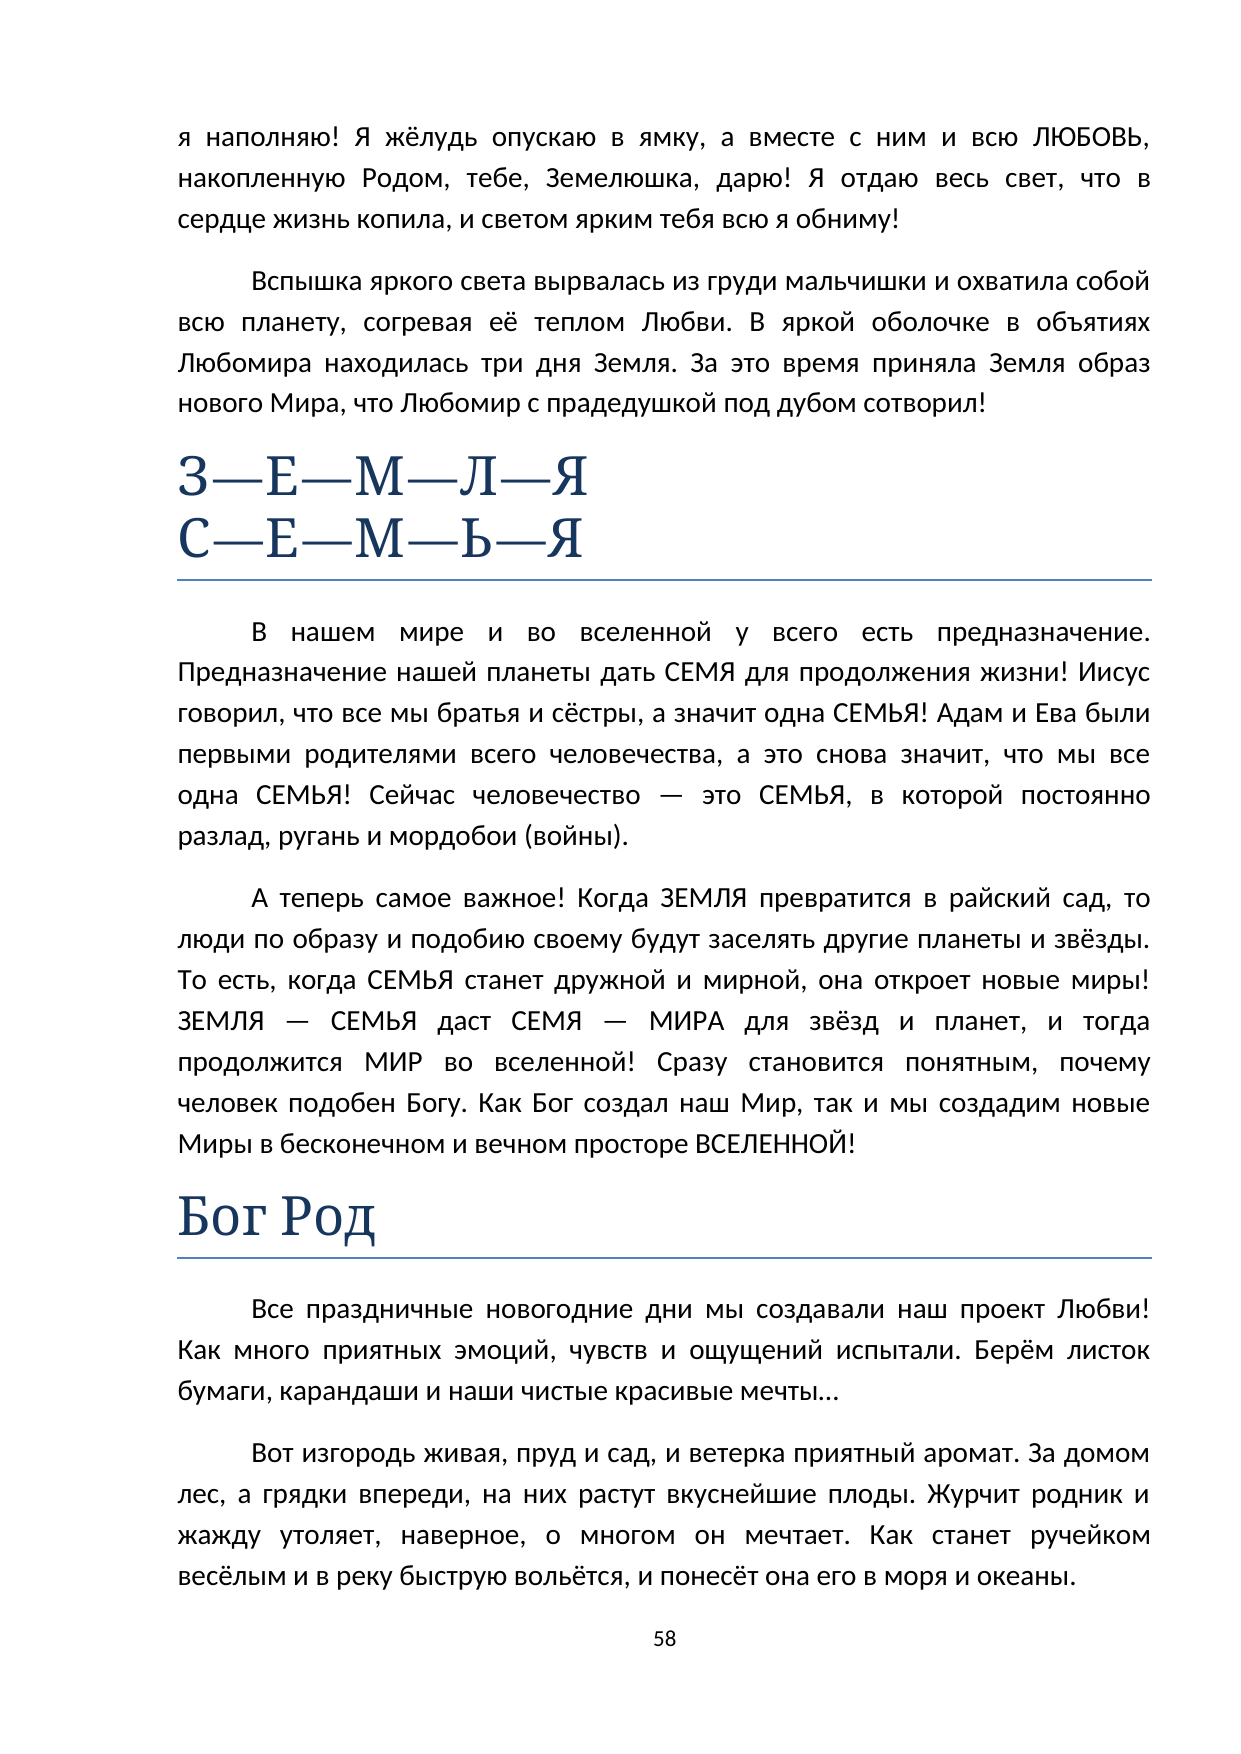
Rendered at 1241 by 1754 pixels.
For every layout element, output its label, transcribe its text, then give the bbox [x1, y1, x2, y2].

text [177, 118, 1152, 236]
text Вот изгородь живая, пруд и сад, и ветерка приятный аромат. За домом лес, а грядки впереди, на них растут вкуснейшие плоды. Журчит родник и жажду утоляет, наверное, о многом он мечтает. Как станет ручейком весёлым и в реку быструю вольётся, и понесёт она его в моря и океаны. [177, 1434, 1152, 1592]
title З—Е—М—Л—Я [177, 446, 1152, 509]
text Вспышка яркого света вырвалась из груди мальчишки и охватила собой всю планету, согревая её теплом Любви. В яркой оболочке в объятиях Любомира находилась три дня Земля. За это время приняла Земля образ нового Мира, что Любомир с прадедушкой под дубом сотворил! [177, 262, 1152, 420]
title Бог Род [177, 1186, 1152, 1257]
title С—Е—М—Ь—Я [177, 509, 1152, 579]
text А теперь самое важное! Когда ЗЕМЛЯ превратится в райский сад, то люди по образу и подобию своему будут заселять другие планеты и звёзды. То есть, когда СЕМЬЯ станет дружной и мирной, она откроет новые миры! ЗЕМЛЯ — СЕМЬЯ даст СЕМЯ — МИРА для звёзд и планет, и тогда продолжится МИР во вселенной! Сразу становится понятным, почему человек подобен Богу. Как Бог создал наш Мир, так и мы создадим новые Миры в бесконечном и вечном просторе ВСЕЛЕННОЙ! [177, 879, 1152, 1160]
text Все праздничные новогодние дни мы создавали наш проект Любви! Как много приятных эмоций, чувств и ощущений испытали. Берём листок бумаги, карандаши и наши чистые красивые мечты… [177, 1290, 1152, 1408]
text В нашем мире и во вселенной у всего есть предназначение. Предназначение нашей планеты дать СЕМЯ для продолжения жизни! Иисус говорил, что все мы братья и сёстры, а значит одна СЕМЬЯ! Адам и Ева были первыми родителями всего человечества, а это снова значит, что мы все одна СЕМЬЯ! Сейчас человечество — это СЕМЬЯ, в которой постоянно разлад, ругань и мордобои (войны). [177, 613, 1152, 853]
